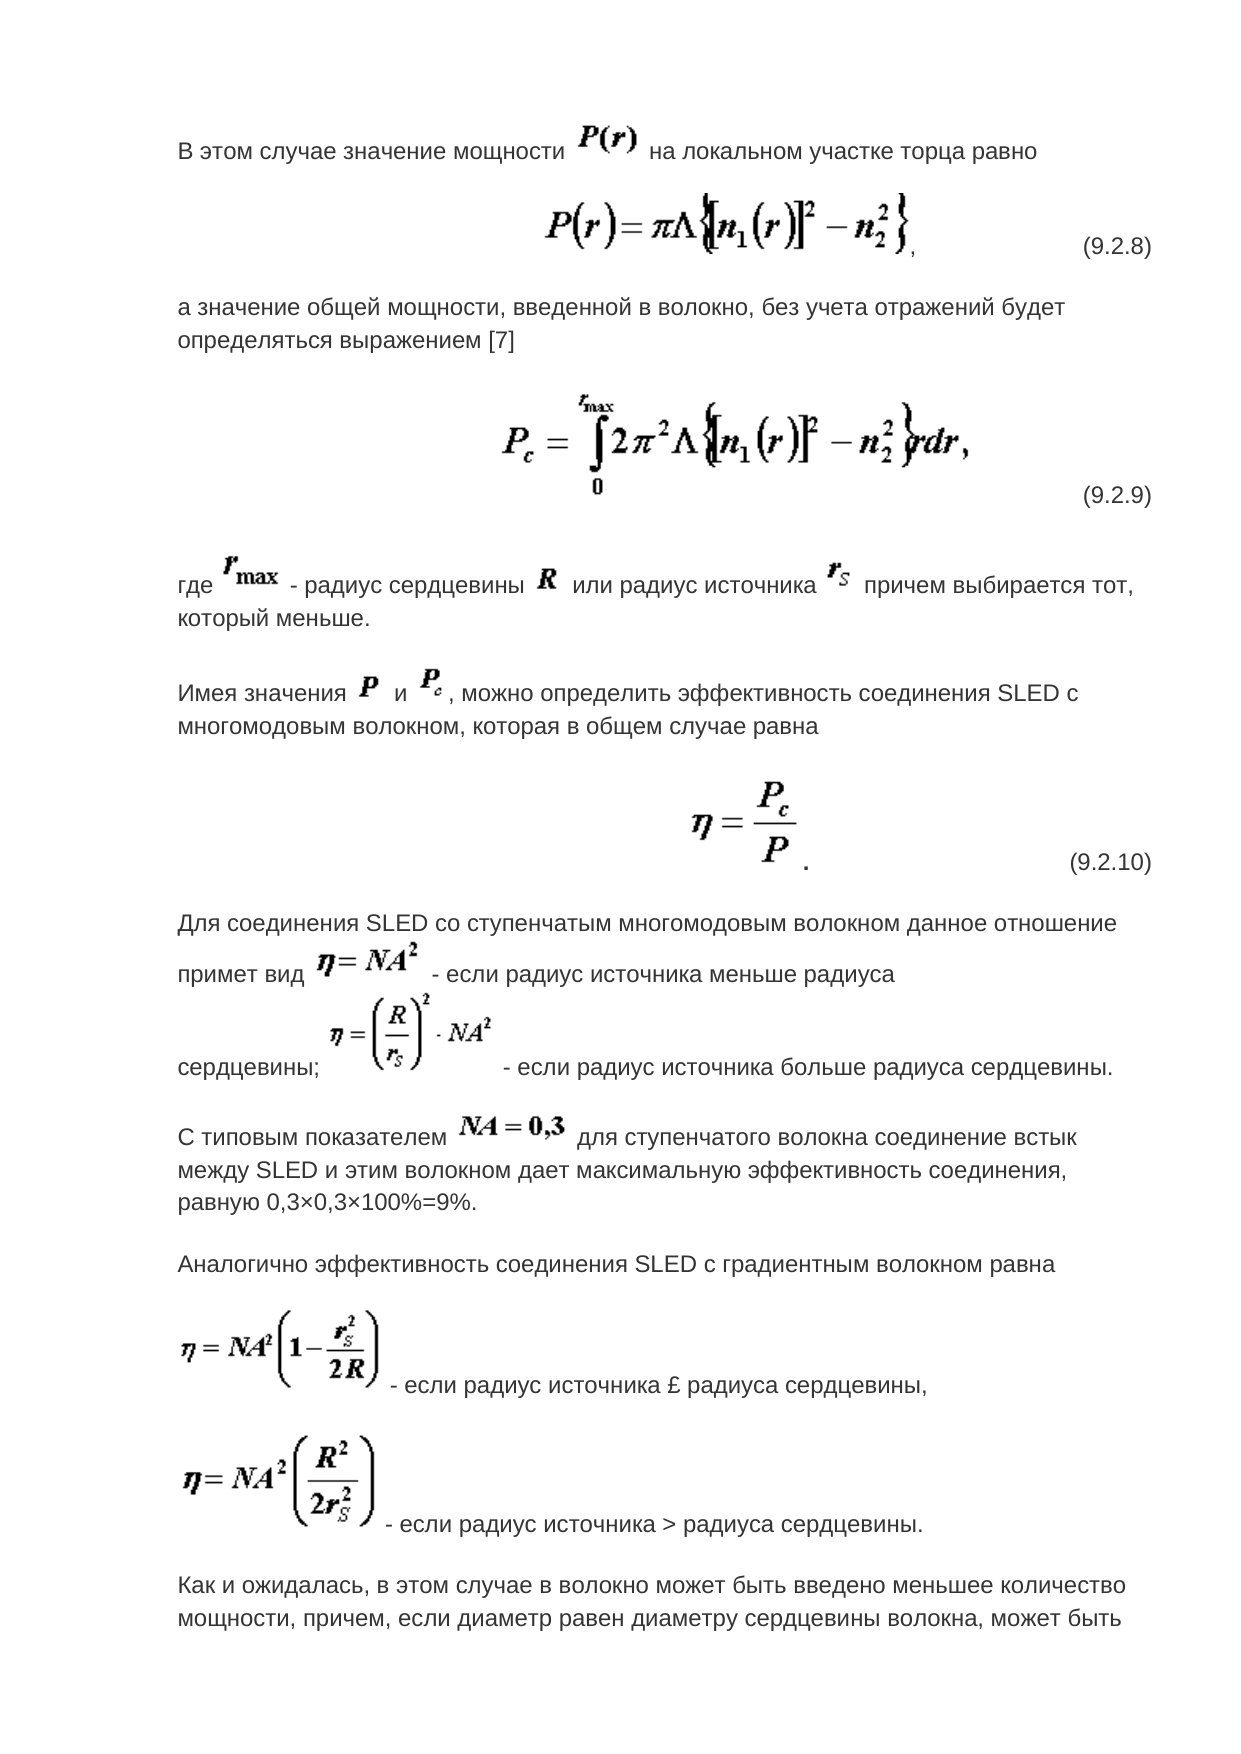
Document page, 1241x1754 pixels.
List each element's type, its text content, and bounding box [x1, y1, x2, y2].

text - если радиус источника £ радиуса сердцевины, [177, 1307, 1152, 1399]
text С типовым показателем для ступенчатого волокна соединение встык между SLED и этим волокном дает максимальную эффективность соединения, равную 0,3×0,3×100%=9%. [177, 1109, 1152, 1216]
picture [311, 936, 425, 983]
picture [539, 193, 910, 254]
text В этом случае значение мощности на локальном участке торца равно [177, 118, 1152, 164]
picture [686, 768, 803, 870]
picture [414, 660, 448, 702]
picture [326, 987, 497, 1075]
picture [823, 547, 858, 594]
picture [353, 667, 388, 702]
picture [219, 537, 283, 594]
text . (9.2.10) [177, 768, 1152, 875]
picture [572, 118, 643, 160]
text где - радиус сердцевины или радиус источника причем выбирается тот, который меньше. [177, 538, 1152, 631]
text Для соединения SLED со ступенчатым многомодовым волокном данное отношение примет вид - если радиус источника меньше радиуса сердцевины; - если радиус источника больше радиуса сердцевины. [177, 904, 1152, 1080]
picture [177, 1306, 383, 1394]
picture [177, 1428, 378, 1533]
text Аналогично эффективность соединения SLED с градиентным волокном равна [177, 1245, 1152, 1278]
picture [453, 1109, 571, 1146]
text а значение общей мощности, введенной в волокно, без учета отражений будет определяться выражением [7] [177, 288, 1152, 353]
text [177, 1566, 1152, 1632]
text - если радиус источника > радиуса сердцевины. [177, 1428, 1152, 1537]
picture [531, 559, 566, 594]
picture [496, 382, 976, 504]
text Имея значения и , можно определить эффективность соединения SLED с многомодовым волокном, которая в общем случае равна [177, 660, 1152, 739]
